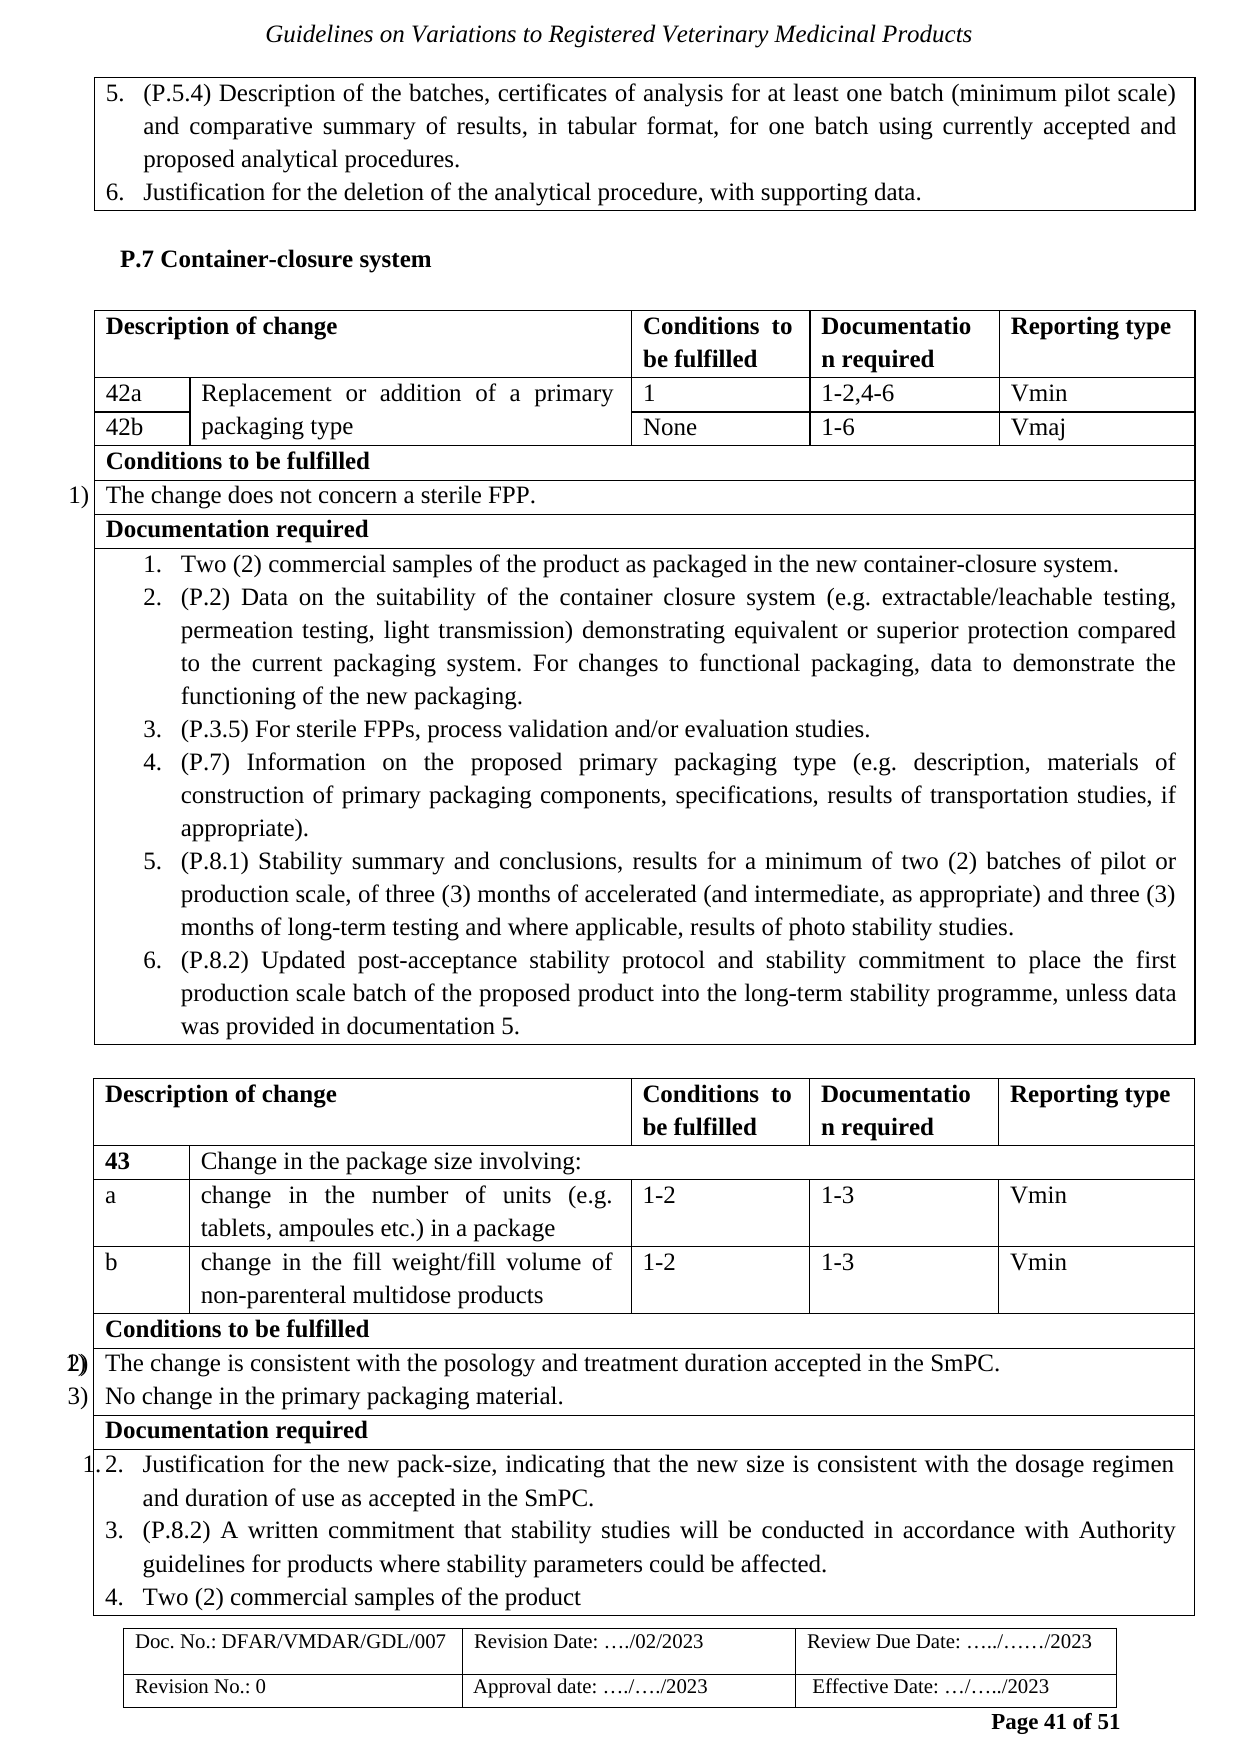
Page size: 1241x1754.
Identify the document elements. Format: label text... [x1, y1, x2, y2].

table_cell Justification for the new pack-size, indicating that the new size is consistent with the dosage regimen and duration of use as accepted in the SmPC. (P.8.2) A written commitment that stability studies will be conducted in accordance with Authority guidelines for products where stability parameters could be affected. Two (2) commercial samples of the product [94, 1450, 1194, 1615]
table_cell 1-2 [632, 1247, 809, 1313]
subtitle P.7 Container-closure system [120, 244, 1114, 273]
table_cell 1 [632, 378, 809, 411]
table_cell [95, 78, 1194, 210]
table_header Reporting type [999, 1079, 1194, 1145]
table_cell Vmin [1000, 378, 1194, 411]
table_cell The change is consistent with the posology and treatment duration accepted in the SmPC. No change in the primary packaging material. [94, 1349, 1194, 1414]
table_cell 1-6 [811, 413, 999, 445]
table_cell Vmin [999, 1180, 1194, 1246]
table_cell Vmaj [1000, 413, 1194, 445]
table_cell change in the number of units (e.g. tablets, ampoules etc.) in a package [190, 1180, 631, 1246]
table_cell Conditions to be fulfilled [94, 1314, 1194, 1347]
table_cell 42a [95, 378, 189, 411]
table_cell Change in the package size involving: [190, 1146, 1194, 1179]
table_cell 1-3 [810, 1247, 998, 1313]
table_cell change in the fill weight/fill volume of non-parenteral multidose products [190, 1247, 631, 1313]
table_cell a [94, 1180, 189, 1246]
table_header Conditions to be fulfilled [632, 311, 809, 377]
table_cell 42b [95, 413, 189, 445]
table_header Description of change [94, 1079, 631, 1145]
table_cell Vmin [999, 1247, 1194, 1313]
table_cell 1-3 [810, 1180, 998, 1246]
table_header Documentation required [810, 1079, 998, 1145]
table_cell Conditions to be fulfilled [95, 446, 1194, 479]
table_header Conditions to be fulfilled [632, 1079, 809, 1145]
table_cell b [94, 1247, 189, 1313]
table_cell Documentation required [94, 1416, 1194, 1448]
table_cell 1-2 [632, 1180, 809, 1246]
table_cell 43 [94, 1146, 189, 1179]
table_cell Two (2) commercial samples of the product as packaged in the new container-closure system. (P.2) Data on the suitability of the container closure system (e.g. extractable/leachable testing, permeation testing, light transmission) demonstrating equivalent or superior protection compared to the current packaging system. For changes to functional packaging, data to demonstrate the functioning of the new packaging. (P.3.5) For sterile FPPs, process validation and/or evaluation studies. (P.7) Information on the proposed primary packaging type (e.g. description, materials of construction of primary packaging components, specifications, results of transportation studies, if appropriate). (P.8.1) Stability summary and conclusions, results for a minimum of two (2) batches of pilot or production scale, of three (3) months of accelerated (and intermediate, as appropriate) and three (3) months of long-term testing and where applicable, results of photo stability studies. (P.8.2) Updated post-acceptance stability protocol and stability commitment to place the first production scale batch of the proposed product into the long-term stability programme, unless data was provided in documentation 5. [95, 549, 1194, 1044]
table_cell The change does not concern a sterile FPP. [95, 481, 1194, 513]
table_cell 1-2,4-6 [811, 378, 999, 411]
table_cell Replacement or addition of a primary packaging type [191, 378, 631, 445]
table_header Description of change [95, 311, 631, 377]
table_header Reporting type [1000, 311, 1194, 377]
table_cell None [632, 413, 809, 445]
table_cell Documentation required [95, 515, 1194, 548]
table_header Documentation required [811, 311, 999, 377]
